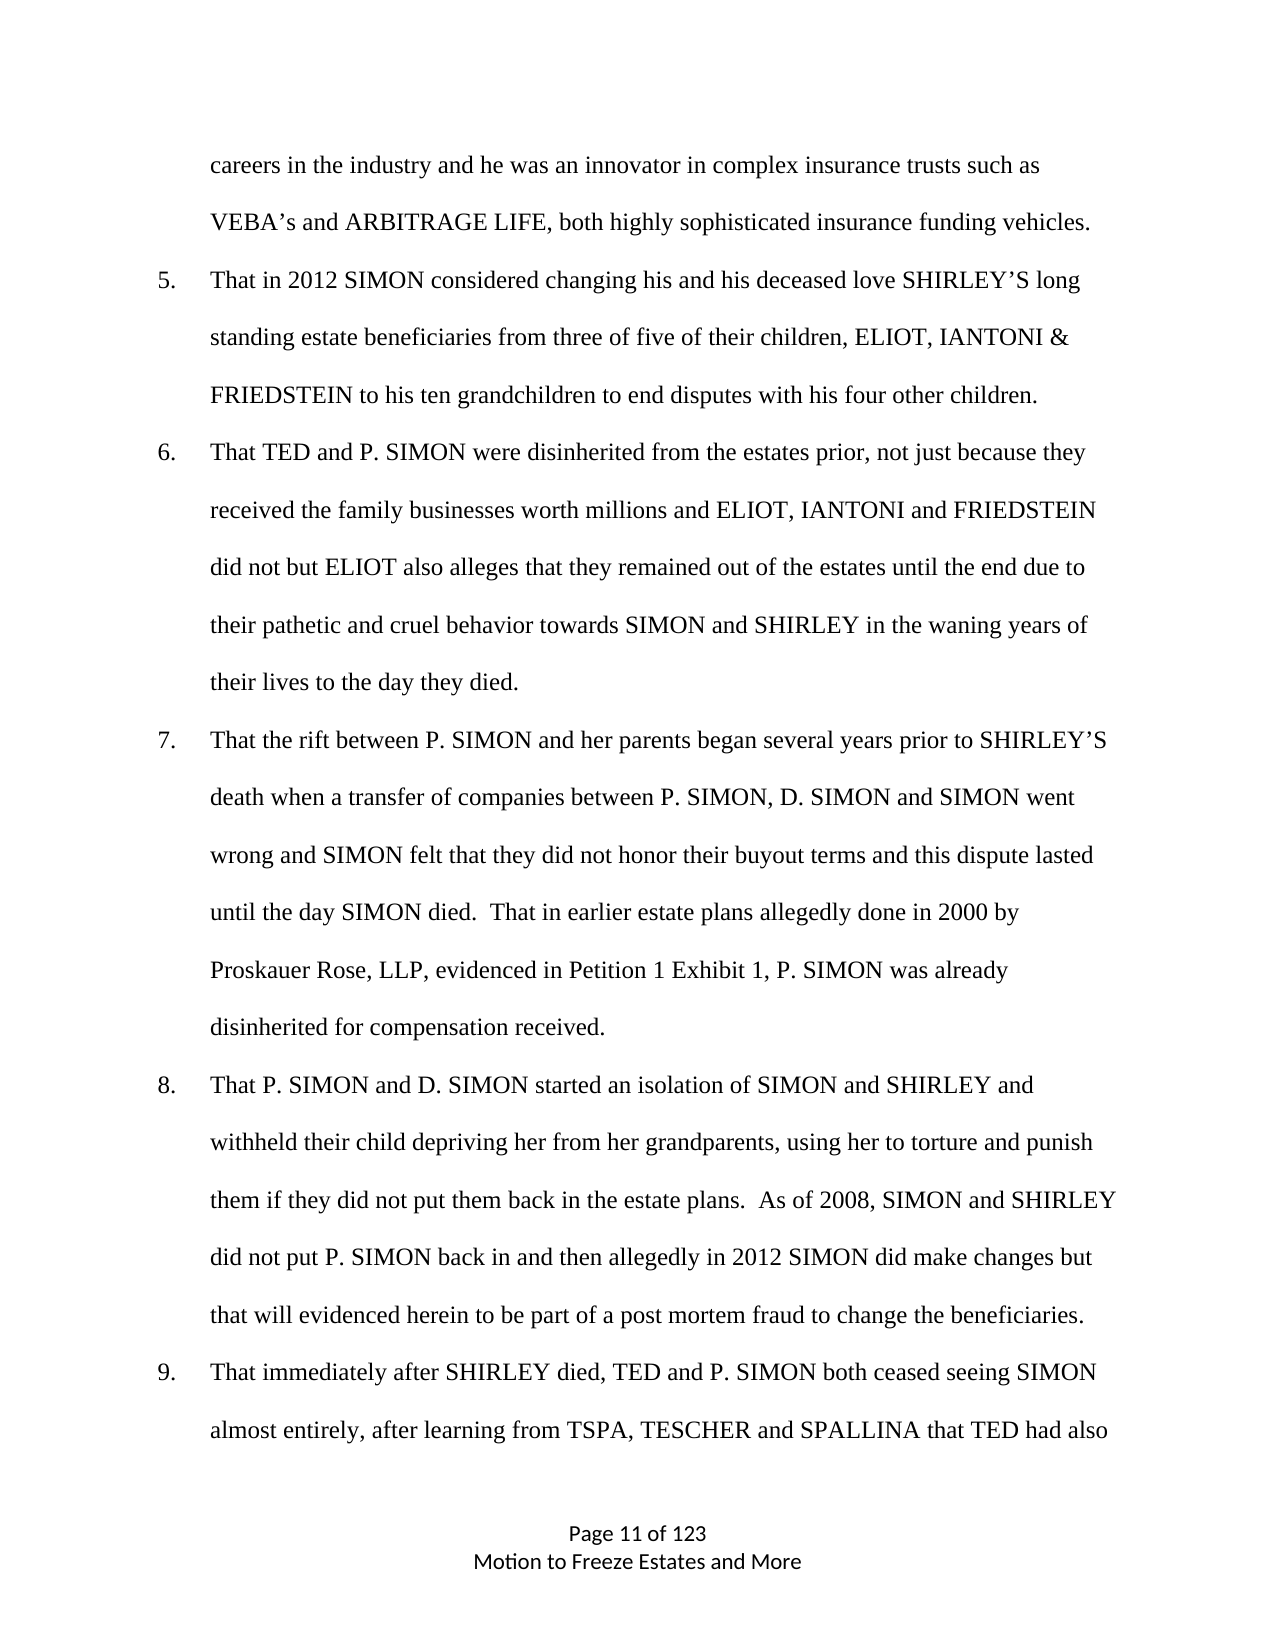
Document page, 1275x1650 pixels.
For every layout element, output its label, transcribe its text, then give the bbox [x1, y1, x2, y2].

list That TED and P. SIMON were disinherited from the estates prior, not just because they received the family businesses worth millions and ELIOT, IANTONI and FRIEDSTEIN did not but ELIOT also alleges that they remained out of the estates until the end due to their pathetic and cruel behavior towards SIMON and SHIRLEY in the waning years of their lives to the day they died. [157, 437, 1125, 696]
list That in 2012 SIMON considered changing his and his deceased love SHIRLEY’S long standing estate beneficiaries from three of five of their children, ELIOT, IANTONI & FRIEDSTEIN to his ten grandchildren to end disputes with his four other children. [157, 265, 1125, 409]
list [157, 1357, 1125, 1444]
list That P. SIMON and D. SIMON started an isolation of SIMON and SHIRLEY and withheld their child depriving her from her grandparents, using her to torture and punish them if they did not put them back in the estate plans. As of 2008, SIMON and SHIRLEY did not put P. SIMON back in and then allegedly in 2012 SIMON did make changes but that will evidenced herein to be part of a post mortem fraud to change the beneficiaries. [157, 1070, 1125, 1329]
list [157, 150, 1125, 236]
list That the rift between P. SIMON and her parents began several years prior to SHIRLEY’S death when a transfer of companies between P. SIMON, D. SIMON and SIMON went wrong and SIMON felt that they did not honor their buyout terms and this dispute lasted until the day SIMON died. That in earlier estate plans allegedly done in 2000 by Proskauer Rose, LLP, evidenced in Petition 1 Exhibit 1, P. SIMON was already disinherited for compensation received. [157, 725, 1125, 1041]
